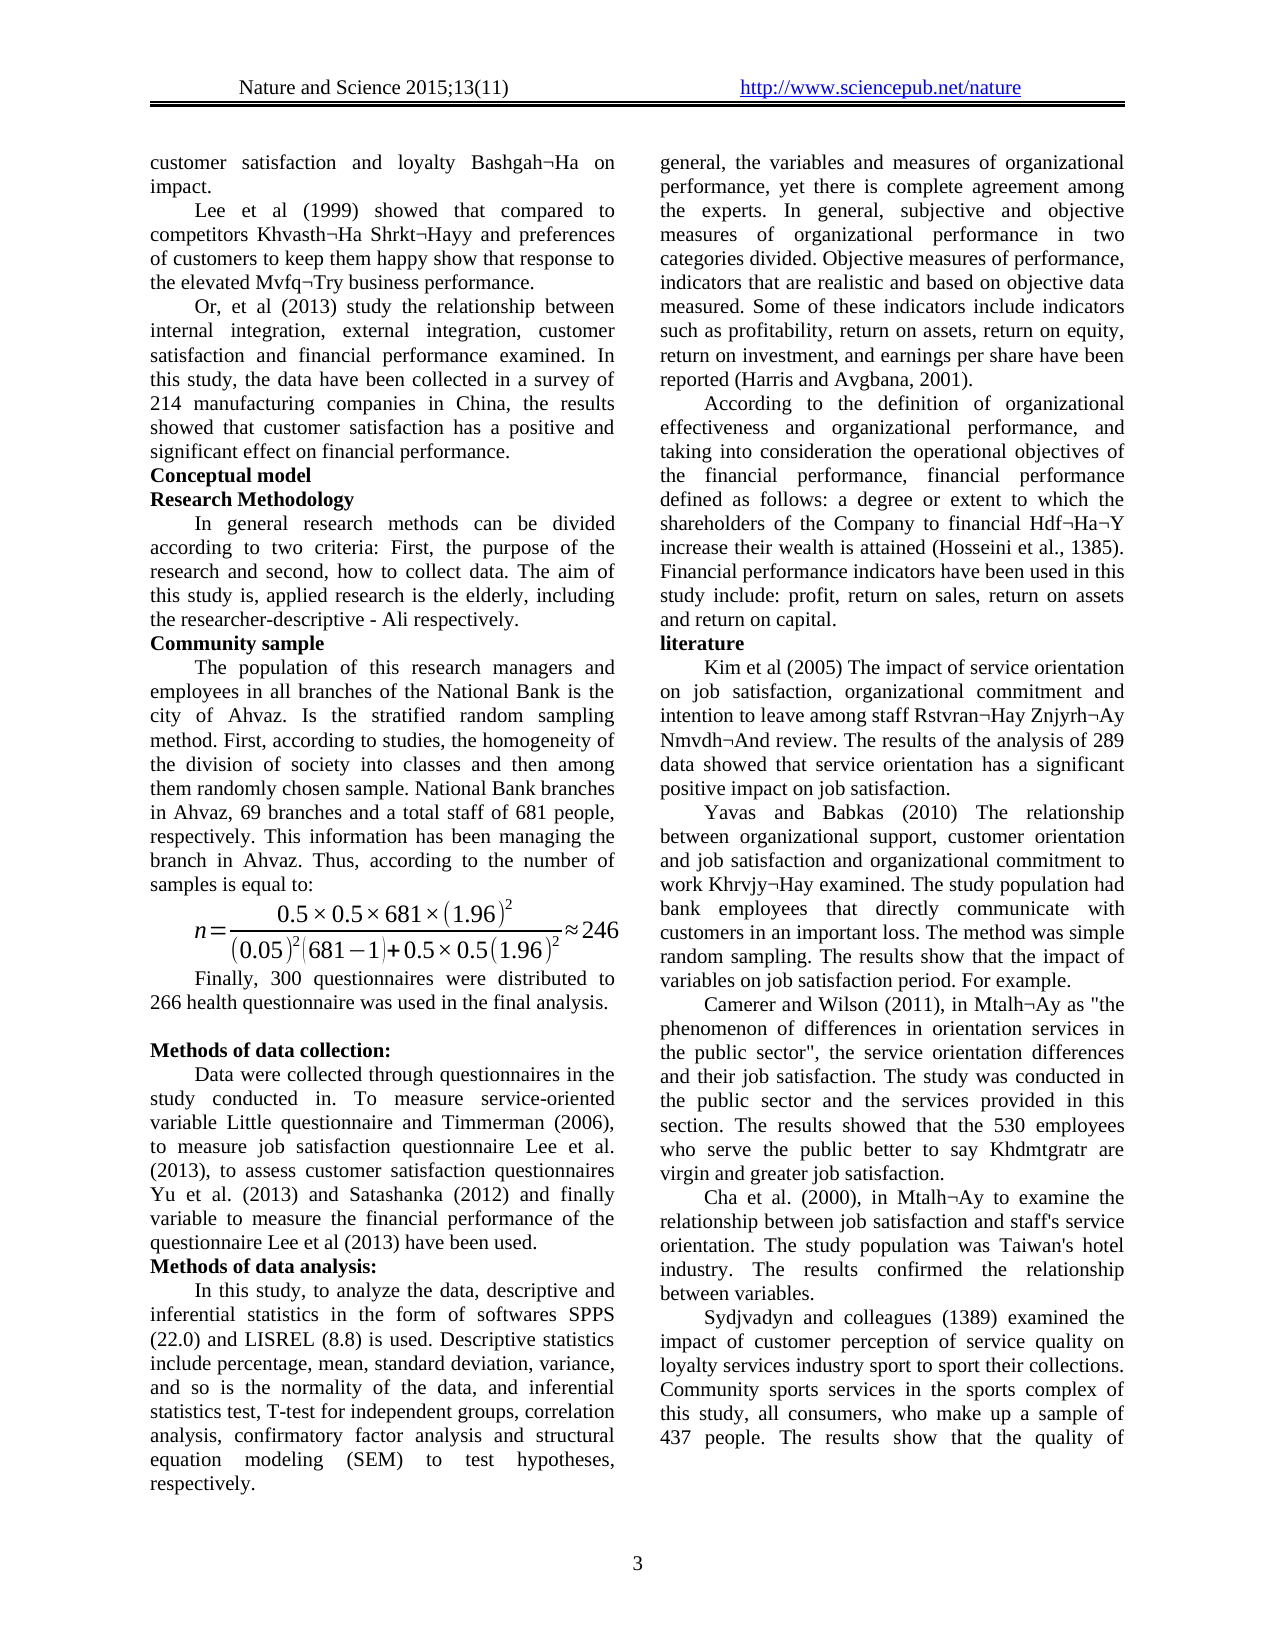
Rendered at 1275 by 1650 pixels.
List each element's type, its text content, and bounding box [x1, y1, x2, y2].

text Sydjvadyn and colleagues (1389) examined the impact of customer perception of service quality on loyalty services industry sport to sport their collections. Community sports services in the sports complex of this study, all consumers, who make up a sample of 437 people. The results show that the quality of customer satisfaction and loyalty Bashgah¬Ha on impact. [150, 150, 615, 198]
text Cha et al. (2000), in Mtalh¬Ay to examine the relationship between job satisfaction and staff's service orientation. The study population was Taiwan's hotel industry. The results confirmed the relationship between variables. [660, 1185, 1125, 1305]
text Sydjvadyn and colleagues (1389) examined the impact of customer perception of service quality on loyalty services industry sport to sport their collections. Community sports services in the sports complex of this study, all consumers, who make up a sample of 437 people. The results show that the quality of customer satisfaction and loyalty Bashgah¬Ha on impact. [660, 1305, 1125, 1449]
text Camerer and Wilson (2011), in Mtalh¬Ay as "the phenomenon of differences in orientation services in the public sector", the service orientation differences and their job satisfaction. The study was conducted in the public sector and the services provided in this section. The results showed that the 530 employees who serve the public better to say Khdmtgratr are virgin and greater job satisfaction. [660, 992, 1125, 1185]
text Lee et al (1999) showed that compared to competitors Khvasth¬Ha Shrkt¬Hayy and preferences of customers to keep them happy show that response to the elevated Mvfq¬Try business performance. [150, 198, 615, 294]
text literature [660, 631, 1125, 655]
text Or, et al (2013) study the relationship between internal integration, external integration, customer satisfaction and financial performance examined. In this study, the data have been collected in a survey of 214 manufacturing companies in China, the results showed that customer satisfaction has a positive and significant effect on financial performance. [150, 294, 615, 463]
text Conceptual model [150, 463, 615, 487]
text Data were collected through questionnaires in the study conducted in. To measure service-oriented variable Little questionnaire and Timmerman (2006), to measure job satisfaction questionnaire Lee et al. (2013), to assess customer satisfaction questionnaires Yu et al. (2013) and Satashanka (2012) and finally variable to measure the financial performance of the questionnaire Lee et al (2013) have been used. [150, 1062, 615, 1254]
text Finally, 300 questionnaires were distributed to 266 health questionnaire was used in the final analysis. [150, 966, 615, 1014]
text Yavas and Babkas (2010) The relationship between organizational support, customer orientation and job satisfaction and organizational commitment to work Khrvjy¬Hay examined. The study population had bank employees that directly communicate with customers in an important loss. The method was simple random sampling. The results show that the impact of variables on job satisfaction period. For example. [660, 800, 1125, 992]
text The population of this research managers and employees in all branches of the National Bank is the city of Ahvaz. Is the stratified random sampling method. First, according to studies, the homogeneity of the division of society into classes and then among them randomly chosen sample. National Bank branches in Ahvaz, 69 branches and a total staff of 681 people, respectively. This information has been managing the branch in Ahvaz. Thus, according to the number of samples is equal to: [150, 655, 615, 896]
text Methods of data analysis: [150, 1254, 615, 1278]
text In general research methods can be divided according to two criteria: First, the purpose of the research and second, how to collect data. The aim of this study is, applied research is the elderly, including the researcher-descriptive - Ali respectively. [150, 511, 615, 631]
text Research Methodology [150, 487, 615, 511]
text Methods of data collection: [150, 1038, 615, 1062]
text Kim et al (2005) The impact of service orientation on job satisfaction, organizational commitment and intention to leave among staff Rstvran¬Hay Znjyrh¬Ay Nmvdh¬And review. The results of the analysis of 289 data showed that service orientation has a significant positive impact on job satisfaction. [660, 655, 1125, 800]
text Community sample [150, 631, 615, 655]
text In this study, to analyze the data, descriptive and inferential statistics in the form of softwares SPPS (22.0) and LISREL (8.8) is used. Descriptive statistics include percentage, mean, standard deviation, variance, and so is the normality of the data, and inferential statistics test, T-test for independent groups, correlation analysis, confirmatory factor analysis and structural equation modeling (SEM) to test hypotheses, respectively. [150, 1278, 615, 1495]
text According to the definition of organizational effectiveness and organizational performance, and taking into consideration the operational objectives of the financial performance, financial performance defined as follows: a degree or extent to which the shareholders of the Company to financial Hdf¬Ha¬Y increase their wealth is attained (Hosseini et al., 1385). Financial performance indicators have been used in this study include: profit, return on sales, return on assets and return on capital. [660, 391, 1125, 631]
